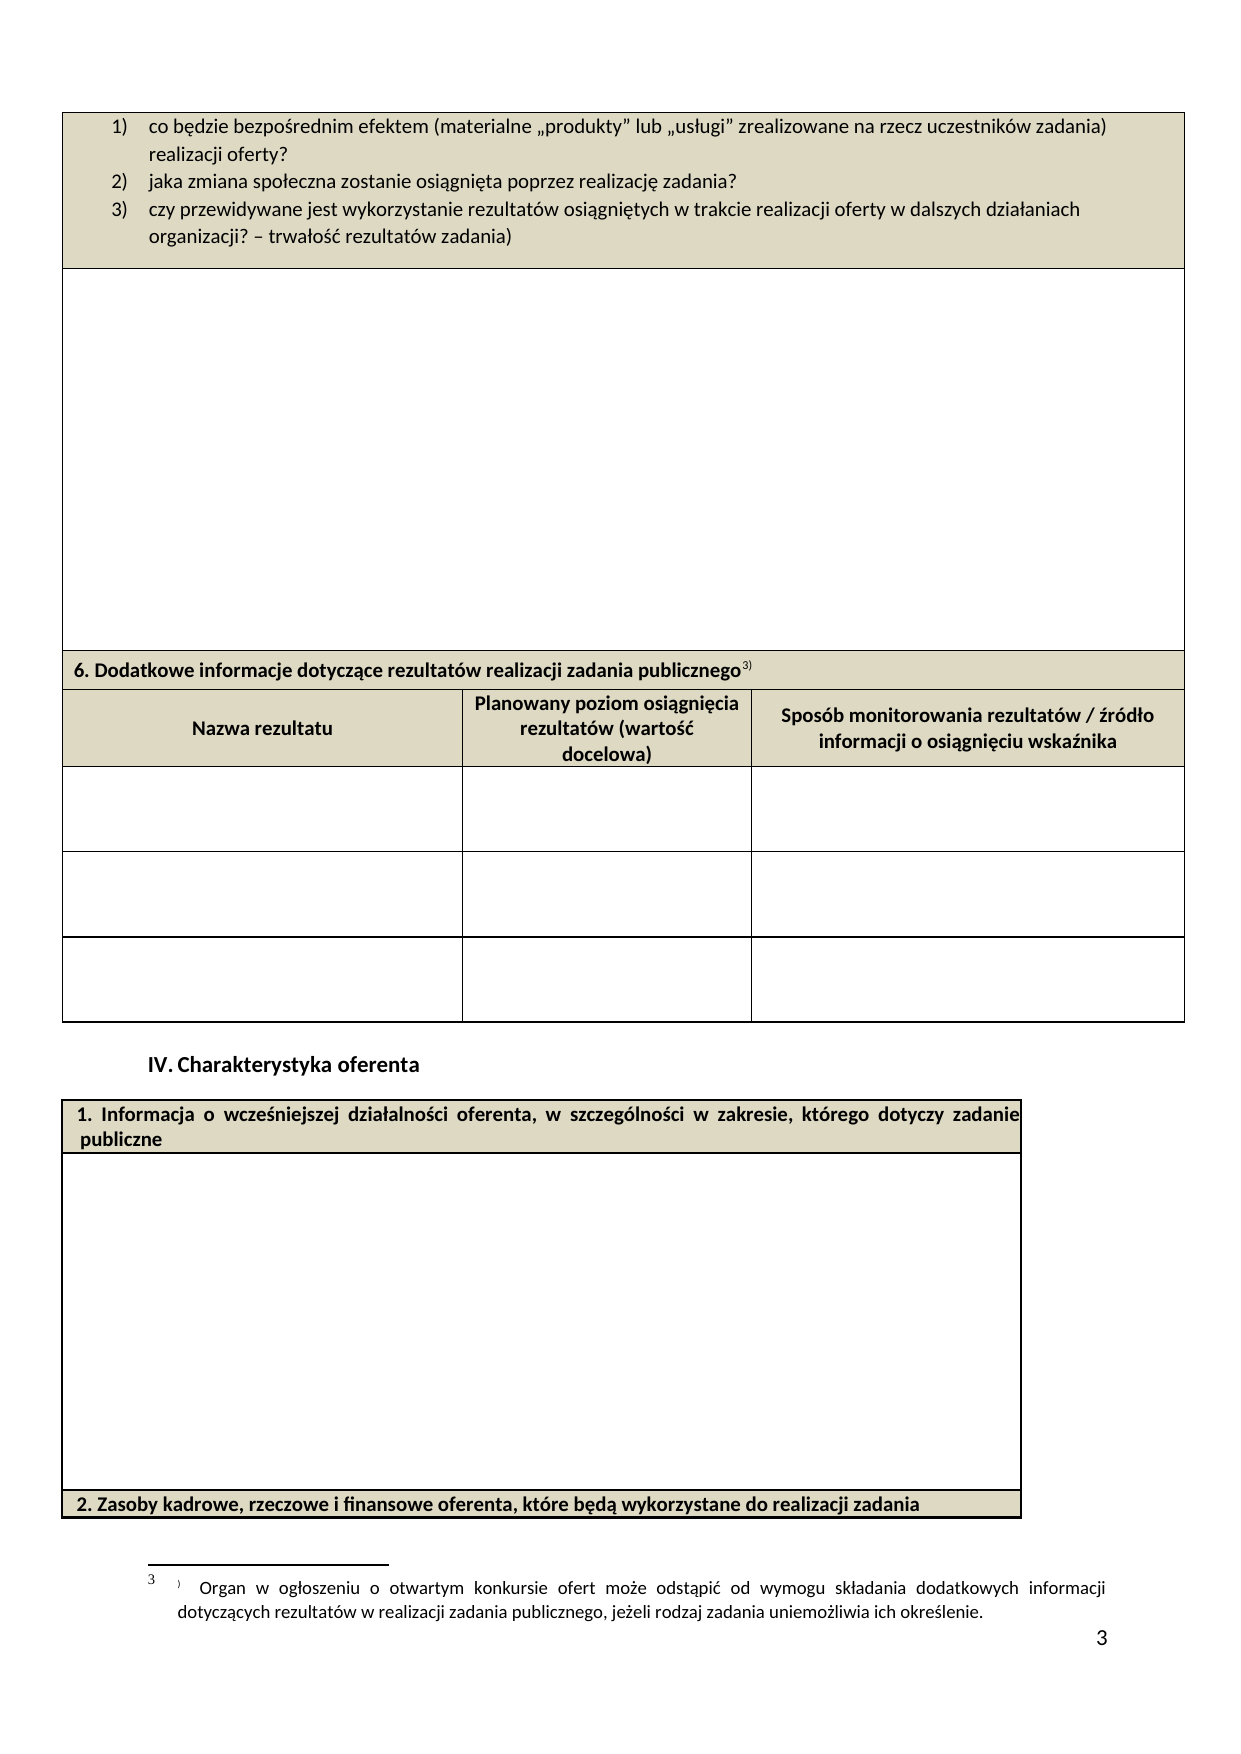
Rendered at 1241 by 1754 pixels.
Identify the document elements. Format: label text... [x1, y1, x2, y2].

table_cell Sposób monitorowania rezultatów / źródło informacji o osiągnięciu wskaźnika [752, 690, 1184, 766]
table_cell [63, 852, 462, 936]
table_cell Nazwa rezultatu [63, 690, 462, 766]
table_cell Planowany poziom osiągnięcia rezultatów (wartość docelowa) [463, 690, 751, 766]
table_cell [463, 938, 751, 1021]
table_cell [752, 852, 1184, 936]
table_cell 6. Dodatkowe informacje dotyczące rezultatów realizacji zadania publicznego) [63, 651, 1184, 689]
table_cell [63, 1154, 1020, 1489]
text IV. Charakterystyka oferenta [148, 1051, 1107, 1078]
table_cell [463, 852, 751, 936]
table_cell 2. Zasoby kadrowe, rzeczowe i finansowe oferenta, które będą wykorzystane do realizacji zadania [63, 1491, 1020, 1516]
table_cell [463, 767, 751, 851]
table_cell [63, 938, 462, 1021]
table_cell [63, 269, 1184, 650]
table_header 1. Informacja o wcześniejszej działalności oferenta, w szczególności w zakresie, którego dotyczy zadanie publiczne [63, 1101, 1020, 1152]
table_cell [63, 767, 462, 851]
table_cell [752, 767, 1184, 851]
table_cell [63, 113, 1184, 268]
table_cell [752, 938, 1184, 1021]
